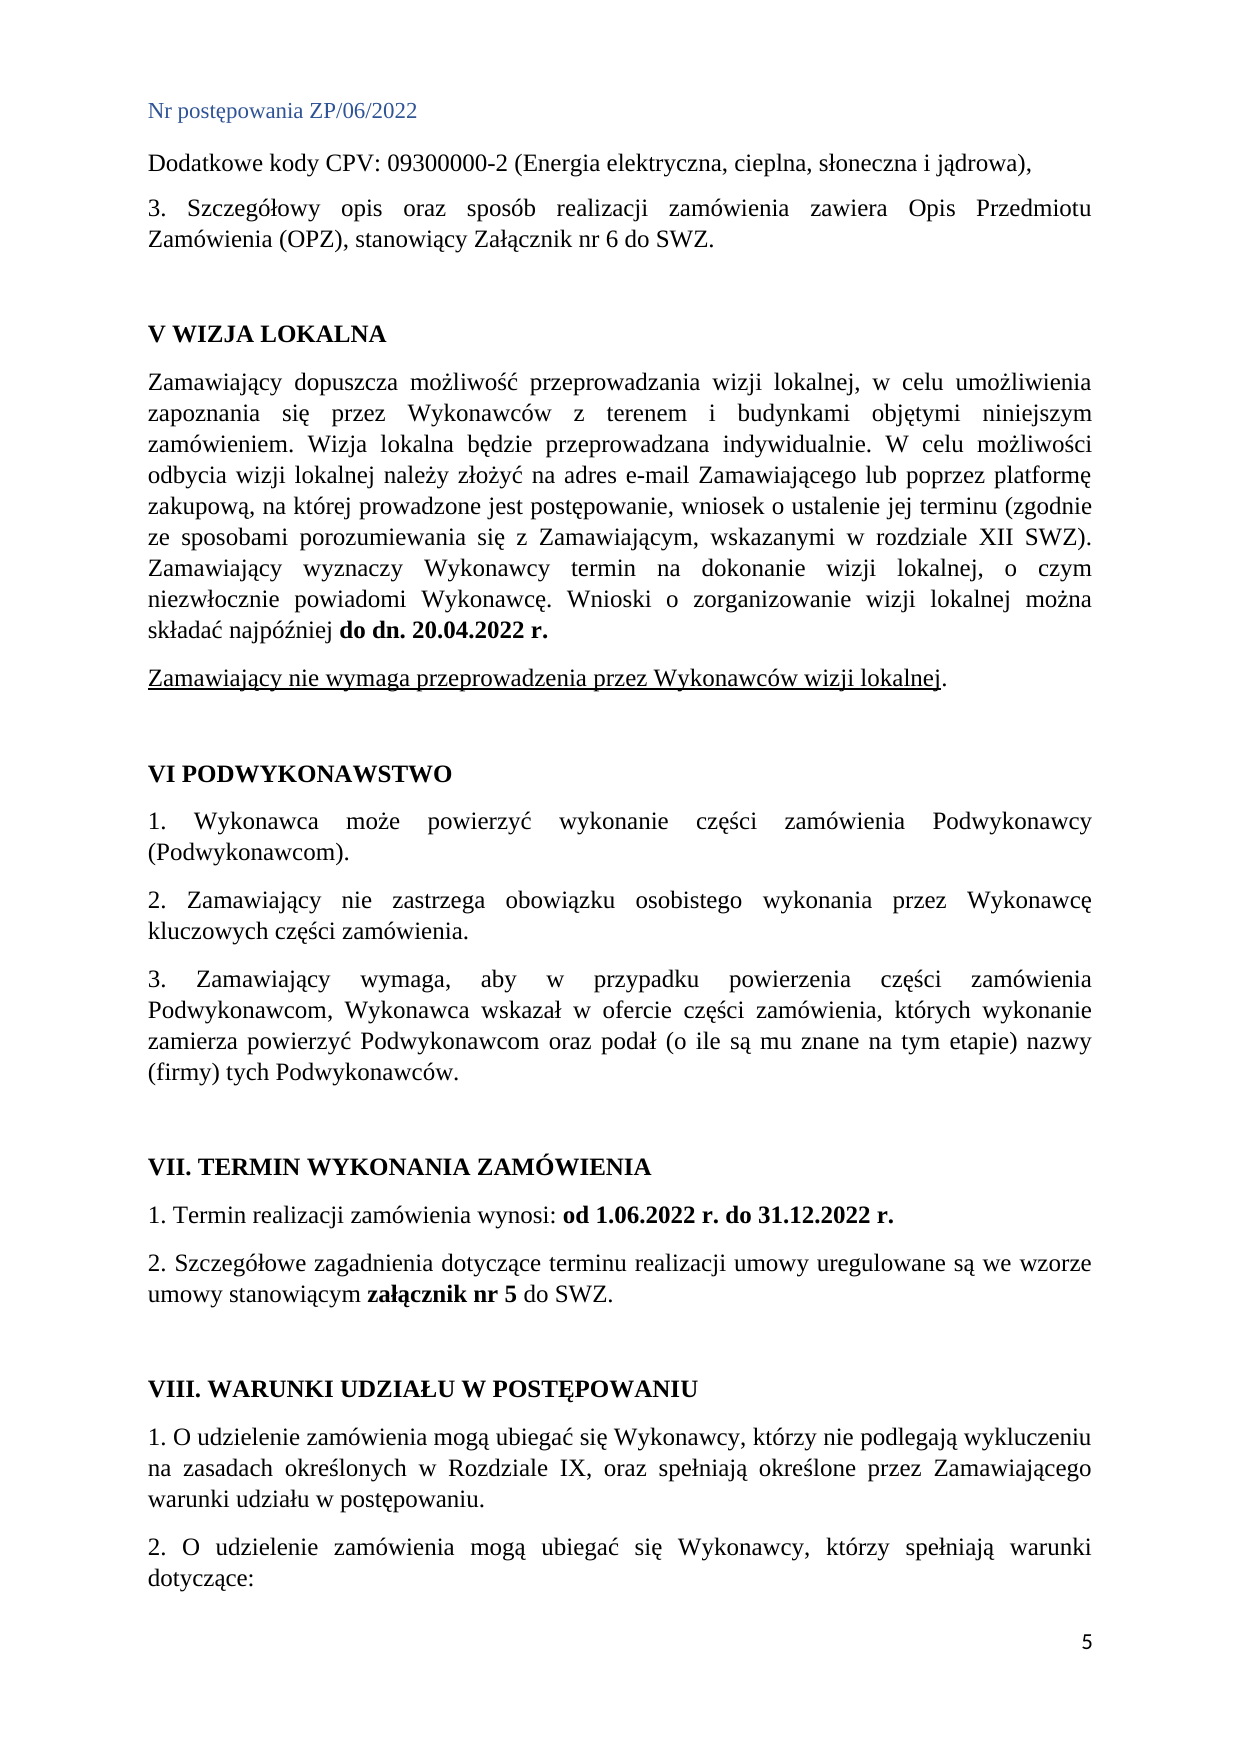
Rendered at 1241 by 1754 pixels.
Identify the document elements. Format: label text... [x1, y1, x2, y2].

text 3. Zamawiający wymaga, aby w przypadku powierzenia części zamówienia Podwykonawcom, Wykonawca wskazał w ofercie części zamówienia, których wykonanie zamierza powierzyć Podwykonawcom oraz podał (o ile są mu znane na tym etapie) nazwy (firmy) tych Podwykonawców. [148, 964, 1093, 1086]
text V WIZJA LOKALNA [148, 319, 1093, 348]
text VIII. WARUNKI UDZIAŁU W POSTĘPOWANIU [148, 1374, 1093, 1403]
text 2. O udzielenie zamówienia mogą ubiegać się Wykonawcy, którzy spełniają warunki dotyczące: [148, 1532, 1093, 1592]
text VII. TERMIN WYKONANIA ZAMÓWIENIA [148, 1152, 1093, 1181]
text 2. Szczegółowe zagadnienia dotyczące terminu realizacji umowy uregulowane są we wzorze umowy stanowiącym załącznik nr 5 do SWZ. [148, 1248, 1093, 1308]
text Zamawiający nie wymaga przeprowadzenia przez Wykonawców wizji lokalnej. [148, 663, 1093, 692]
text 1. O udzielenie zamówienia mogą ubiegać się Wykonawcy, którzy nie podlegają wykluczeniu na zasadach określonych w Rozdziale IX, oraz spełniają określone przez Zamawiającego warunki udziału w postępowaniu. [148, 1422, 1093, 1513]
text 1. Termin realizacji zamówienia wynosi: od 1.06.2022 r. do 31.12.2022 r. [148, 1200, 1093, 1229]
text 2. Zamawiający nie zastrzega obowiązku osobistego wykonania przez Wykonawcę kluczowych części zamówienia. [148, 885, 1093, 945]
text 3. Szczegółowy opis oraz sposób realizacji zamówienia zawiera Opis Przedmiotu Zamówienia (OPZ), stanowiący Załącznik nr 6 do SWZ. [148, 193, 1093, 253]
text Dodatkowe kody CPV: 09300000-2 (Energia elektryczna, cieplna, słoneczna i jądrowa), [148, 148, 1093, 176]
text Zamawiający dopuszcza możliwość przeprowadzania wizji lokalnej, w celu umożliwienia zapoznania się przez Wykonawców z terenem i budynkami objętymi niniejszym zamówieniem. Wizja lokalna będzie przeprowadzana indywidualnie. W celu możliwości odbycia wizji lokalnej należy złożyć na adres e-mail Zamawiającego lub poprzez platformę zakupową, na której prowadzone jest postępowanie, wniosek o ustalenie jej terminu (zgodnie ze sposobami porozumiewania się z Zamawiającym, wskazanymi w rozdziale XII SWZ). Zamawiający wyznaczy Wykonawcy termin na dokonanie wizji lokalnej, o czym niezwłocznie powiadomi Wykonawcę. Wnioski o zorganizowanie wizji lokalnej można składać najpóźniej do dn. 20.04.2022 r. [148, 367, 1093, 644]
text 1. Wykonawca może powierzyć wykonanie części zamówienia Podwykonawcy (Podwykonawcom). [148, 806, 1093, 866]
text VI PODWYKONAWSTWO [148, 759, 1093, 787]
